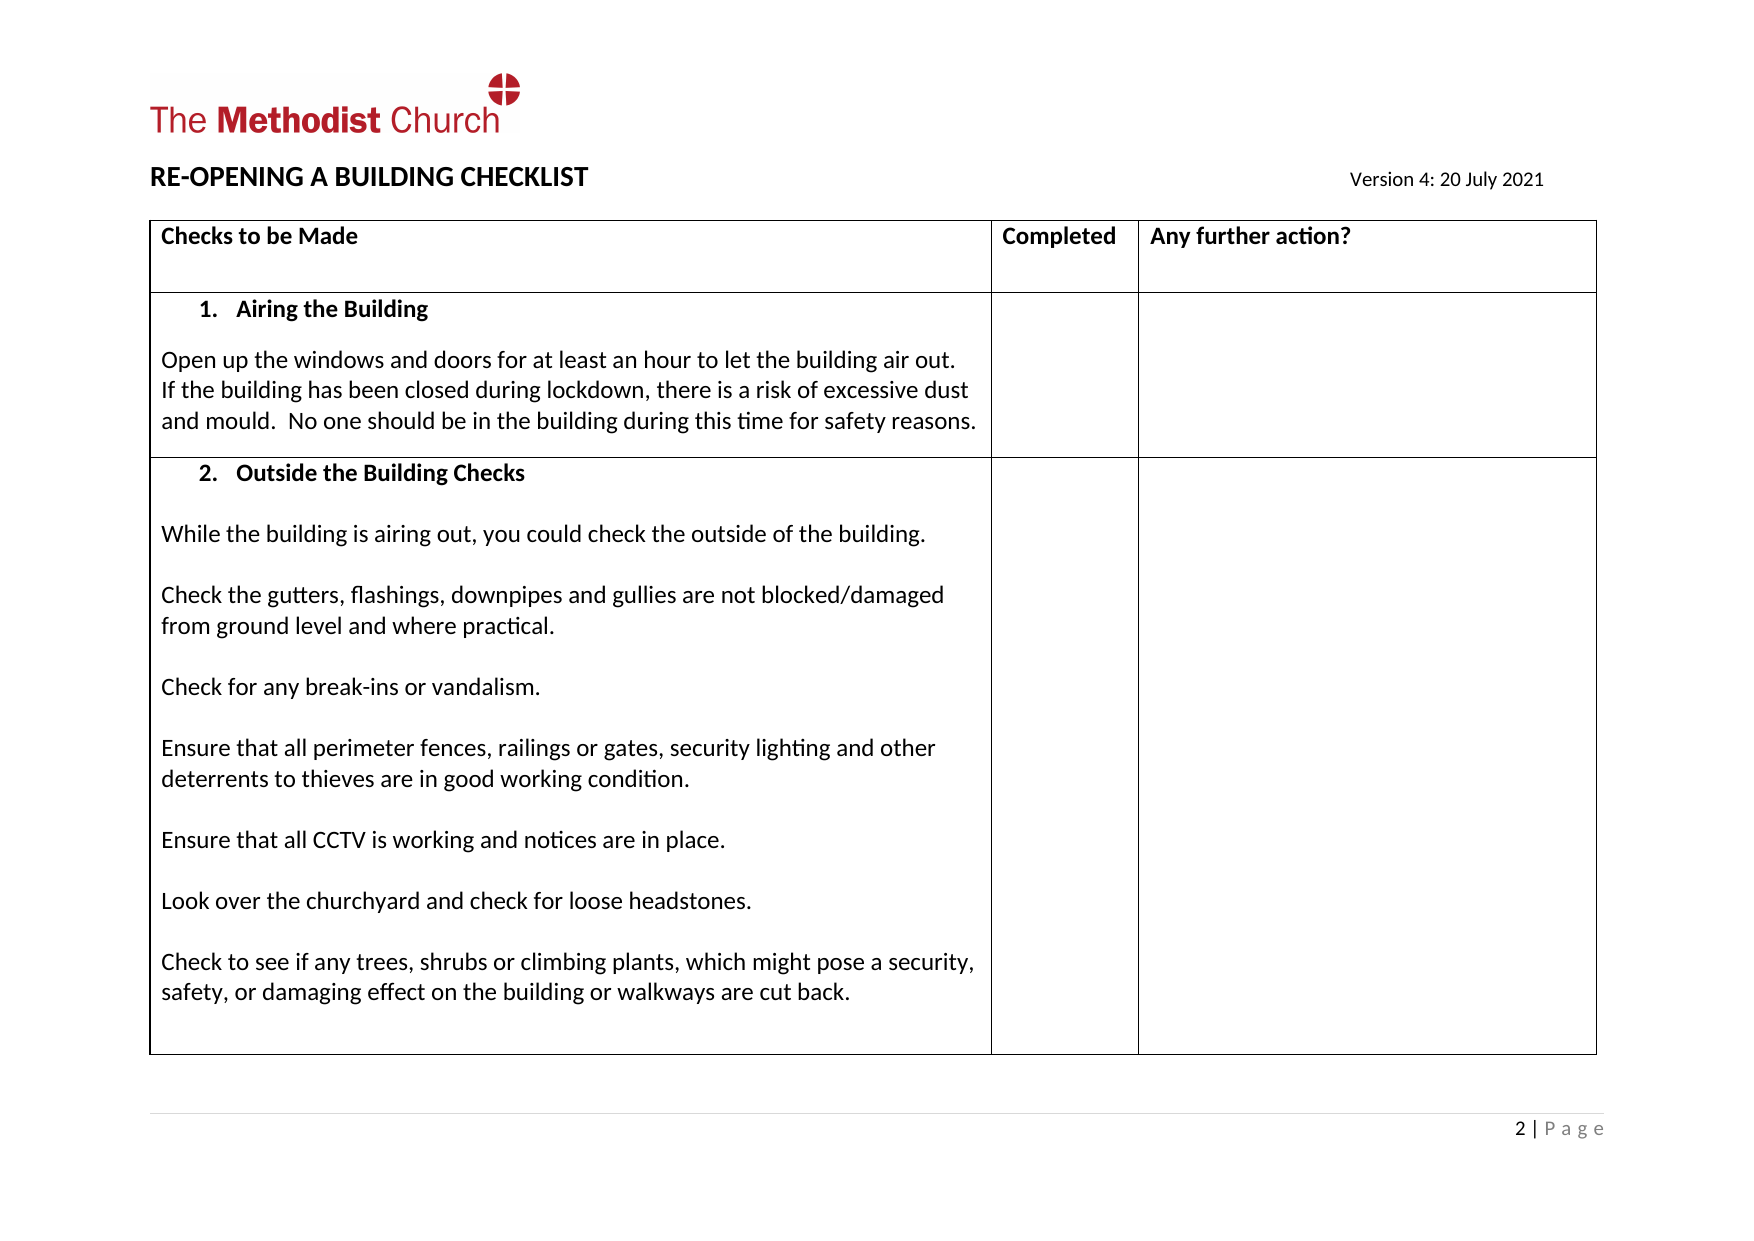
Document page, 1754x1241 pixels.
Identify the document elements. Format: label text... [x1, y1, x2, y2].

table_header Any further action? [1139, 221, 1596, 292]
table_header Completed [992, 221, 1138, 292]
table_cell [1139, 458, 1596, 1054]
table_header Checks to be Made [151, 221, 991, 292]
table_cell [992, 458, 1138, 1054]
table_cell Outside the Building Checks While the building is airing out, you could check the outside of the building. Check the gutters, flashings, downpipes and gullies are not blocked/damaged from ground level and where practical. Check for any break-ins or vandalism. Ensure that all perimeter fences, railings or gates, security lighting and other deterrents to thieves are in good working condition. Ensure that all CCTV is working and notices are in place. Look over the churchyard and check for loose headstones. Check to see if any trees, shrubs or climbing plants, which might pose a security, safety, or damaging effect on the building or walkways are cut back. [151, 458, 991, 1054]
table_cell [992, 293, 1138, 457]
picture [150, 73, 520, 133]
table_cell [1139, 293, 1596, 457]
table_cell Airing the Building Open up the windows and doors for at least an hour to let the building air out. If the building has been closed during lockdown, there is a risk of excessive dust and mould. No one should be in the building during this time for safety reasons. [151, 293, 991, 457]
